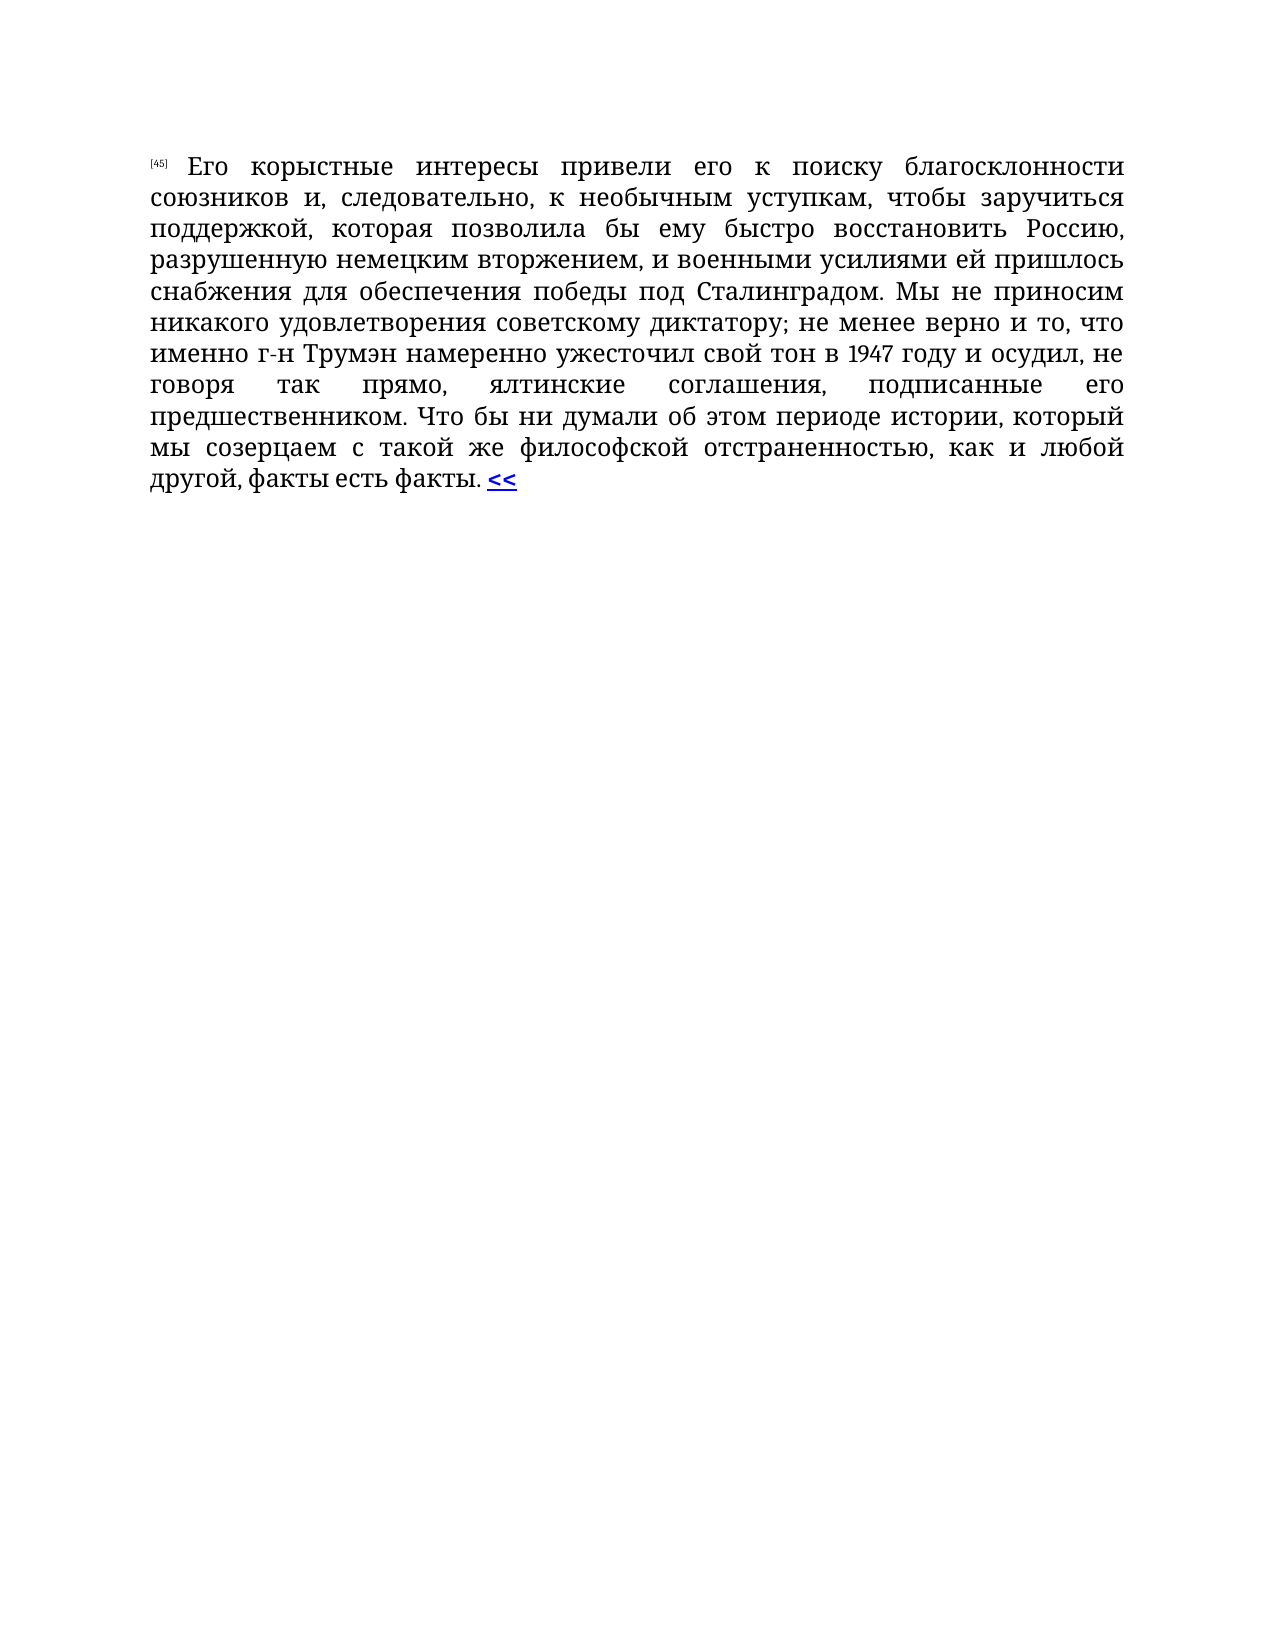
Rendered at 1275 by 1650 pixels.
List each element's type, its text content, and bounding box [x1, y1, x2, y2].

text [45] Его корыстные интересы привели его к поиску благосклонности союзников и, следовательно, к необычным уступкам, чтобы заручиться поддержкой, которая позволила бы ему быстро восстановить Россию, разрушенную немецким вторжением, и военными усилиями ей пришлось снабжения для обеспечения победы под Сталинградом. Мы не приносим никакого удовлетворения советскому диктатору; не менее верно и то, что именно г-н Трумэн намеренно ужесточил свой тон в 1947 году и осудил, не говоря так прямо, ялтинские соглашения, подписанные его предшественником. Что бы ни думали об этом периоде истории, который мы созерцаем с такой же философской отстраненностью, как и любой другой, факты есть факты. << [150, 150, 1125, 494]
